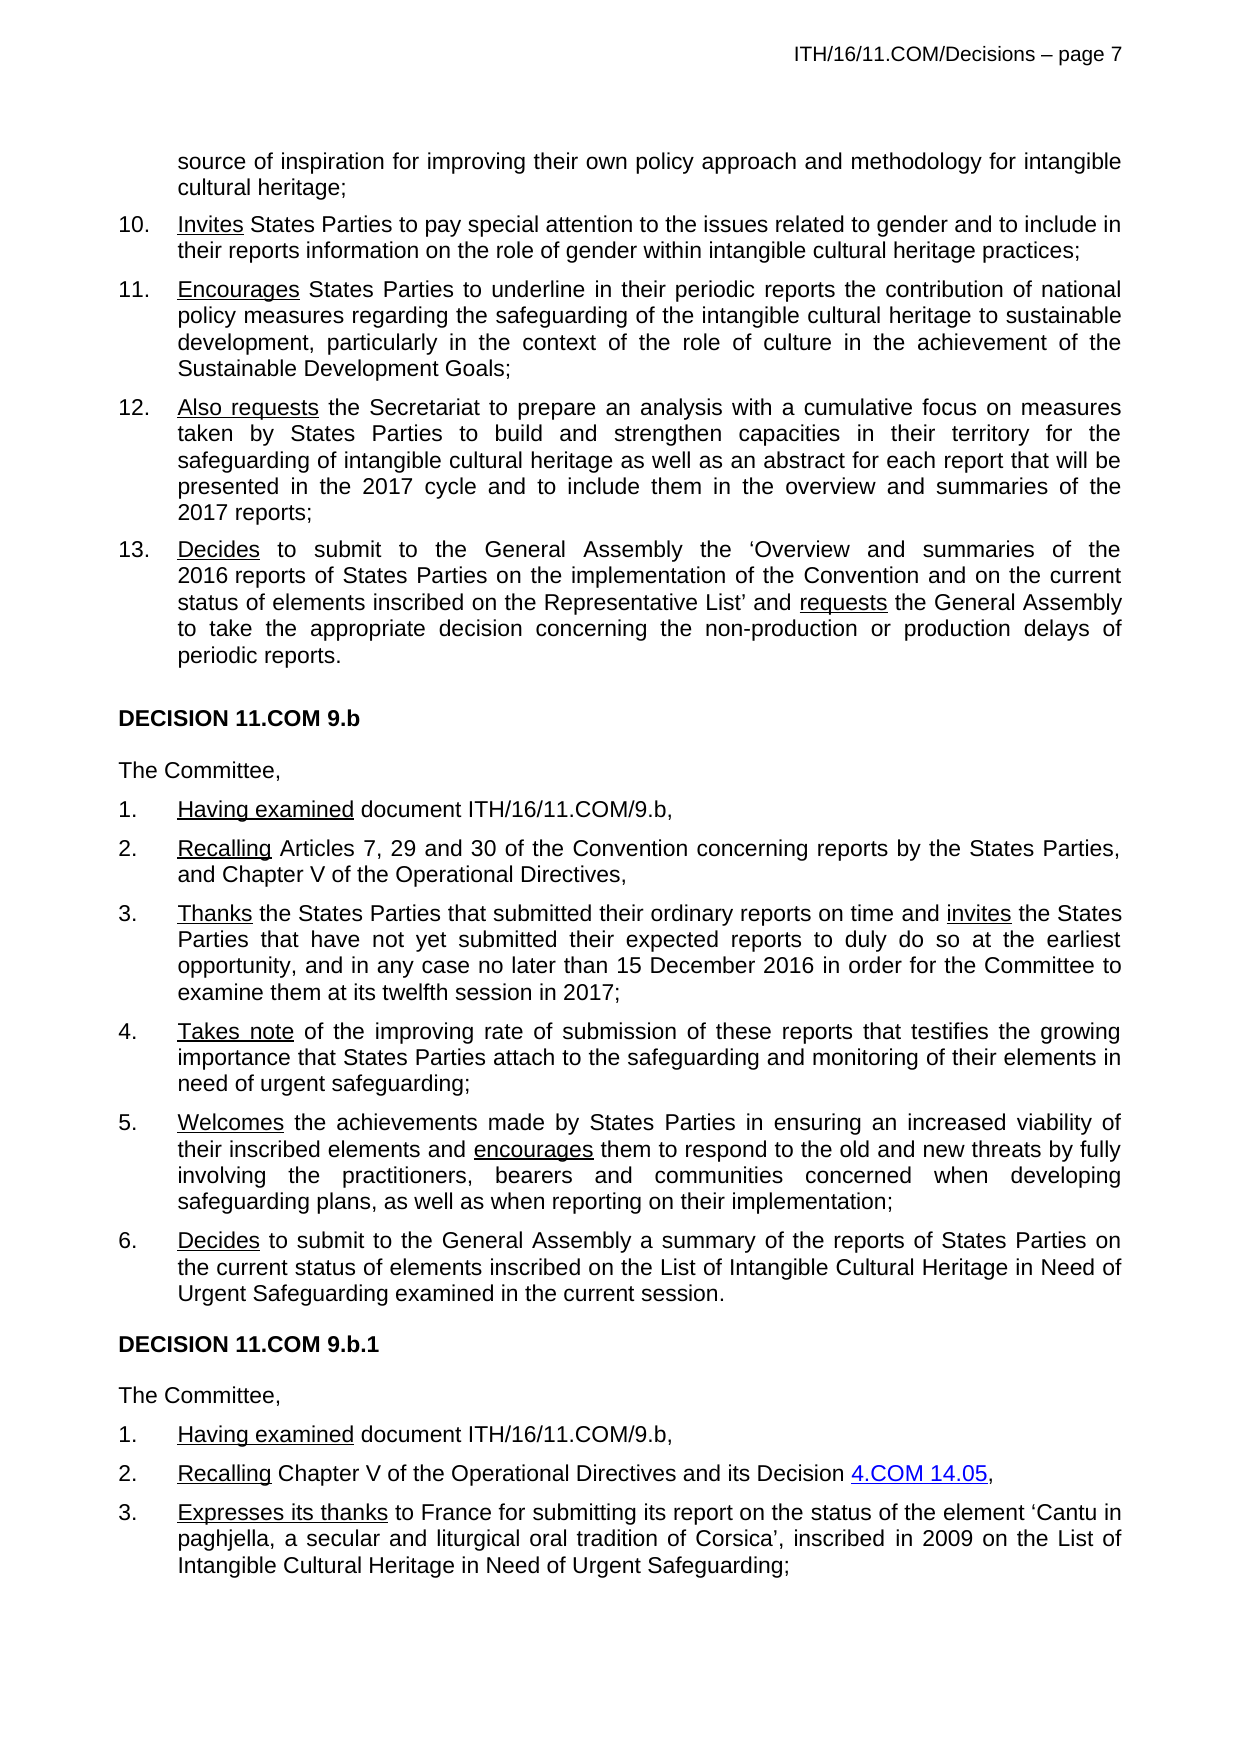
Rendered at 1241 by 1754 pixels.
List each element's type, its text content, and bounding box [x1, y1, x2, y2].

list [118, 148, 1122, 200]
list Takes note of the improving rate of submission of these reports that testifies the growing importance that States Parties attach to the safeguarding and monitoring of their elements in need of urgent safeguarding; [118, 1018, 1122, 1097]
list Welcomes the achievements made by States Parties in ensuring an increased viability of their inscribed elements and encourages them to respond to the old and new threats by fully involving the practitioners, bearers and communities concerned when developing safeguarding plans, as well as when reporting on their implementation; [118, 1109, 1122, 1214]
list Recalling Chapter V of the Operational Directives and its Decision 4.COM 14.05, [118, 1460, 1122, 1487]
list Thanks the States Parties that submitted their ordinary reports on time and invites the States Parties that have not yet submitted their expected reports to duly do so at the earliest opportunity, and in any case no later than 15 December 2016 in order for the Committee to examine them at its twelfth session in 2017; [118, 900, 1122, 1005]
subtitle DECISION 11.COM 9.b.1 [118, 1331, 1122, 1357]
list Encourages States Parties to underline in their periodic reports the contribution of national policy measures regarding the safeguarding of the intangible cultural heritage to sustainable development, particularly in the context of the role of culture in the achievement of the Sustainable Development Goals; [118, 276, 1122, 381]
list Decides to submit to the General Assembly the ‘Overview and summaries of the 2016 reports of States Parties on the implementation of the Convention and on the current status of elements inscribed on the Representative List’ and requests the General Assembly to take the appropriate decision concerning the non-production or production delays of periodic reports. [118, 536, 1122, 668]
title DECISION 11.COM 9.b [118, 705, 1122, 732]
list Also requests the Secretariat to prepare an analysis with a cumulative focus on measures taken by States Parties to build and strengthen capacities in their territory for the safeguarding of intangible cultural heritage as well as an abstract for each report that will be presented in the 2017 cycle and to include them in the overview and summaries of the 2017 reports; [118, 394, 1122, 526]
list Invites States Parties to pay special attention to the issues related to gender and to include in their reports information on the role of gender within intangible cultural heritage practices; [118, 211, 1122, 263]
list Having examined document ITH/16/11.COM/9.b, [118, 1421, 1122, 1448]
text The Committee, [118, 757, 1122, 783]
list Decides to submit to the General Assembly a summary of the reports of States Parties on the current status of elements inscribed on the List of Intangible Cultural Heritage in Need of Urgent Safeguarding examined in the current session. [118, 1227, 1122, 1306]
list Having examined document ITH/16/11.COM/9.b, [118, 796, 1122, 822]
list Expresses its thanks to France for submitting its report on the status of the element ‘Cantu in paghjella, a secular and liturgical oral tradition of Corsica’, inscribed in 2009 on the List of Intangible Cultural Heritage in Need of Urgent Safeguarding; [118, 1499, 1122, 1578]
list Recalling Articles 7, 29 and 30 of the Convention concerning reports by the States Parties, and Chapter V of the Operational Directives, [118, 834, 1122, 887]
list The Committee, [118, 1382, 1122, 1409]
